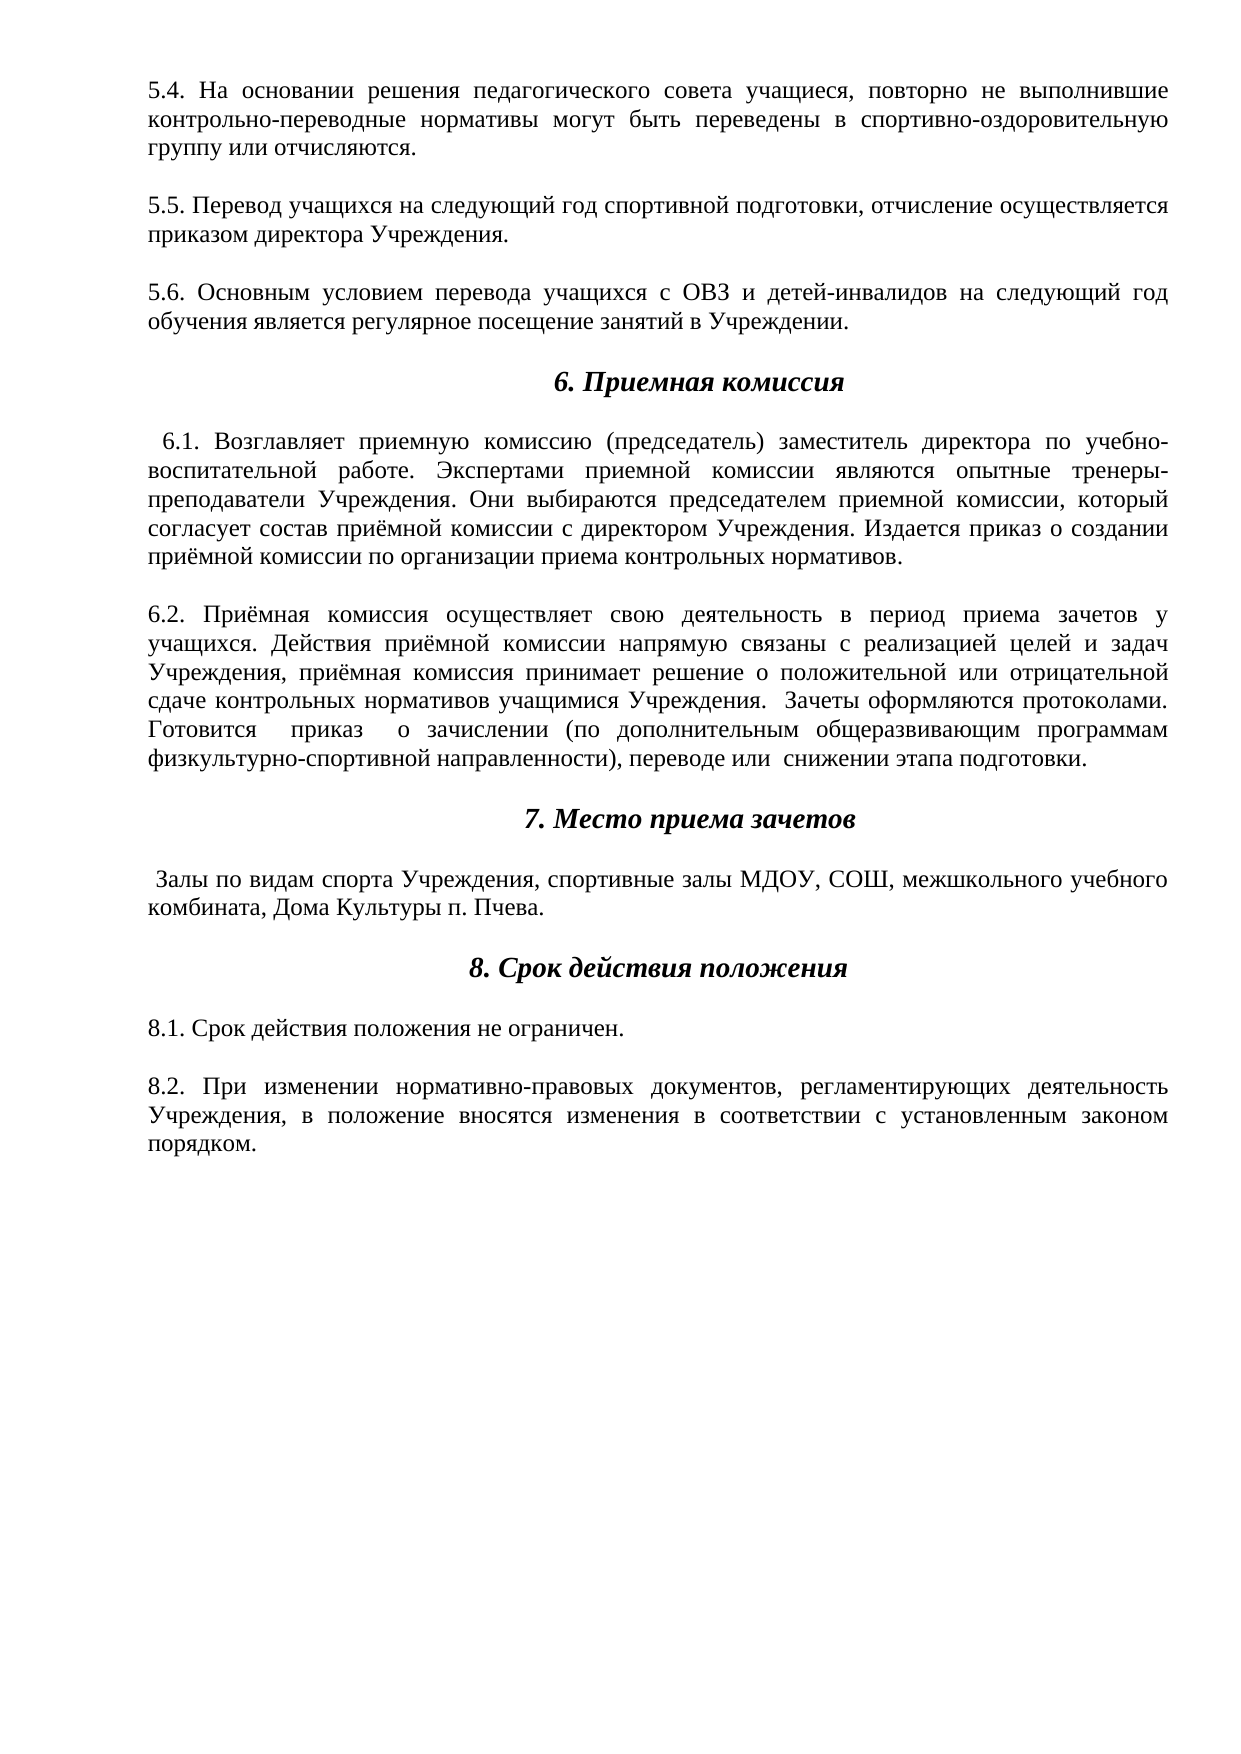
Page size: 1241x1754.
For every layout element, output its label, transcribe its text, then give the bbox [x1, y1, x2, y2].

text 8.1. Срок действия положения не ограничен. [148, 1013, 1169, 1042]
text Залы по видам спорта Учреждения, спортивные залы МДОУ, СОШ, межшкольного учебного комбината, Дома Культуры п. Пчева. [148, 864, 1169, 921]
text 7. Место приема зачетов [210, 801, 1169, 834]
text 6.1. Возглавляет приемную комиссию (председатель) заместитель директора по учебно-воспитательной работе. Экспертами приемной комиссии являются опытные тренеры-преподаватели Учреждения. Они выбираются председателем приемной комиссии, который согласует состав приёмной комиссии с директором Учреждения. Издается приказ о создании приёмной комиссии по организации приема контрольных нормативов. [148, 426, 1169, 570]
text 5.6. Основным условием перевода учащихся с ОВЗ и детей-инвалидов на следующий год обучения является регулярное посещение занятий в Учреждении. [148, 277, 1169, 334]
text 5.4. На основании решения педагогического совета учащиеся, повторно не выполнившие контрольно-переводные нормативы могут быть переведены в спортивно-оздоровительную группу или отчисляются. [148, 75, 1169, 161]
text 6.2. Приёмная комиссия осуществляет свою деятельность в период приема зачетов у учащихся. Действия приёмной комиссии напрямую связаны с реализацией целей и задач Учреждения, приёмная комиссия принимает решение о положительной или отрицательной сдаче контрольных нормативов учащимися Учреждения. Зачеты оформляются протоколами. Готовится приказ о зачислении (по дополнительным общеразвивающим программам физкультурно-спортивной направленности), переводе или снижении этапа подготовки. [148, 599, 1169, 772]
text 6. Приемная комиссия [229, 364, 1169, 397]
text 8. Срок действия положения [148, 950, 1169, 984]
text 5.5. Перевод учащихся на следующий год спортивной подготовки, отчисление осуществляется приказом директора Учреждения. [148, 190, 1169, 248]
text 8.2. При изменении нормативно-правовых документов, регламентирующих деятельность Учреждения, в положение вносятся изменения в соответствии с установленным законом порядком. [148, 1071, 1169, 1157]
